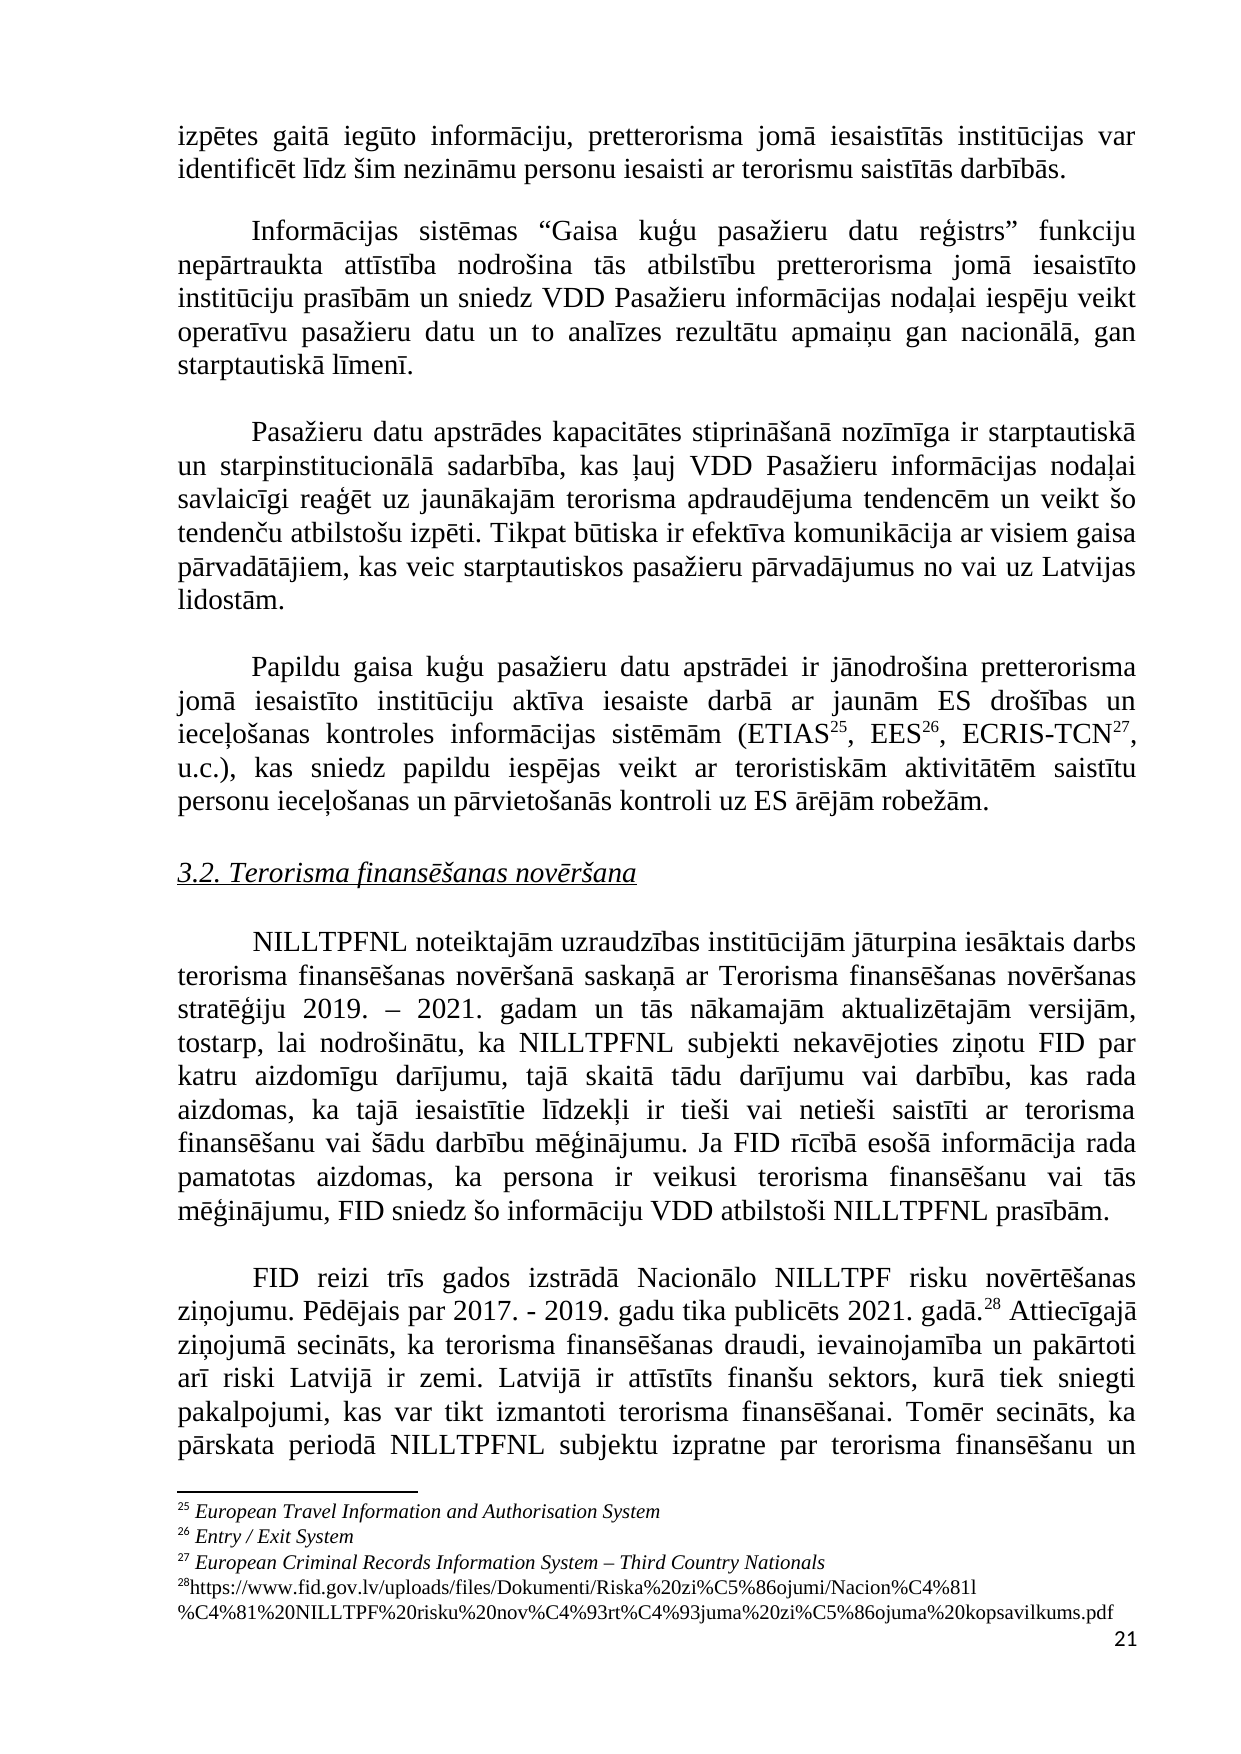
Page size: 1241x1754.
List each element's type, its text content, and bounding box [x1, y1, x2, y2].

text Pasažieru datu apstrādes kapacitātes stiprināšanā nozīmīga ir starptautiskā un starpinstitucionālā sadarbība, kas ļauj VDD Pasažieru informācijas nodaļai savlaicīgi reaģēt uz jaunākajām terorisma apdraudējuma tendencēm un veikt šo tendenču atbilstošu izpēti. Tikpat būtiska ir efektīva komunikācija ar visiem gaisa pārvadātājiem, kas veic starptautiskos pasažieru pārvadājumus no vai uz Latvijas lidostām. [177, 414, 1137, 616]
text Informācijas sistēmas “Gaisa kuģu pasažieru datu reģistrs” funkciju nepārtraukta attīstība nodrošina tās atbilstību pretterorisma jomā iesaistīto institūciju prasībām un sniedz VDD Pasažieru informācijas nodaļai iespēju veikt operatīvu pasažieru datu un to analīzes rezultātu apmaiņu gan nacionālā, gan starptautiskā līmenī. [177, 213, 1137, 381]
subtitle 3.2. Terorisma finansēšanas novēršana [177, 855, 1137, 888]
text NILLTPFNL noteiktajām uzraudzības institūcijām jāturpina iesāktais darbs terorisma finansēšanas novēršanā saskaņā ar Terorisma finansēšanas novēršanas stratēģiju 2019. – 2021. gadam un tās nākamajām aktualizētajām versijām, tostarp, lai nodrošinātu, ka NILLTPFNL subjekti nekavējoties ziņotu FID par katru aizdomīgu darījumu, tajā skaitā tādu darījumu vai darbību, kas rada aizdomas, ka tajā iesaistītie līdzekļi ir tieši vai netieši saistīti ar terorisma finansēšanu vai šādu darbību mēģinājumu. Ja FID rīcībā esošā informācija rada pamatotas aizdomas, ka persona ir veikusi terorisma finansēšanu vai tās mēģinājumu, FID sniedz šo informāciju VDD atbilstoši NILLTPFNL prasībām. [177, 924, 1137, 1226]
text Papildu gaisa kuģu pasažieru datu apstrādei ir jānodrošina pretterorisma jomā iesaistīto institūciju aktīva iesaiste darbā ar jaunām ES drošības un ieceļošanas kontroles informācijas sistēmām (ETIAS, EES, ECRIS-TCN, u.c.), kas sniedz papildu iespējas veikt ar teroristiskām aktivitātēm saistītu personu ieceļošanas un pārvietošanās kontroli uz ES ārējām robežām. [177, 649, 1137, 817]
